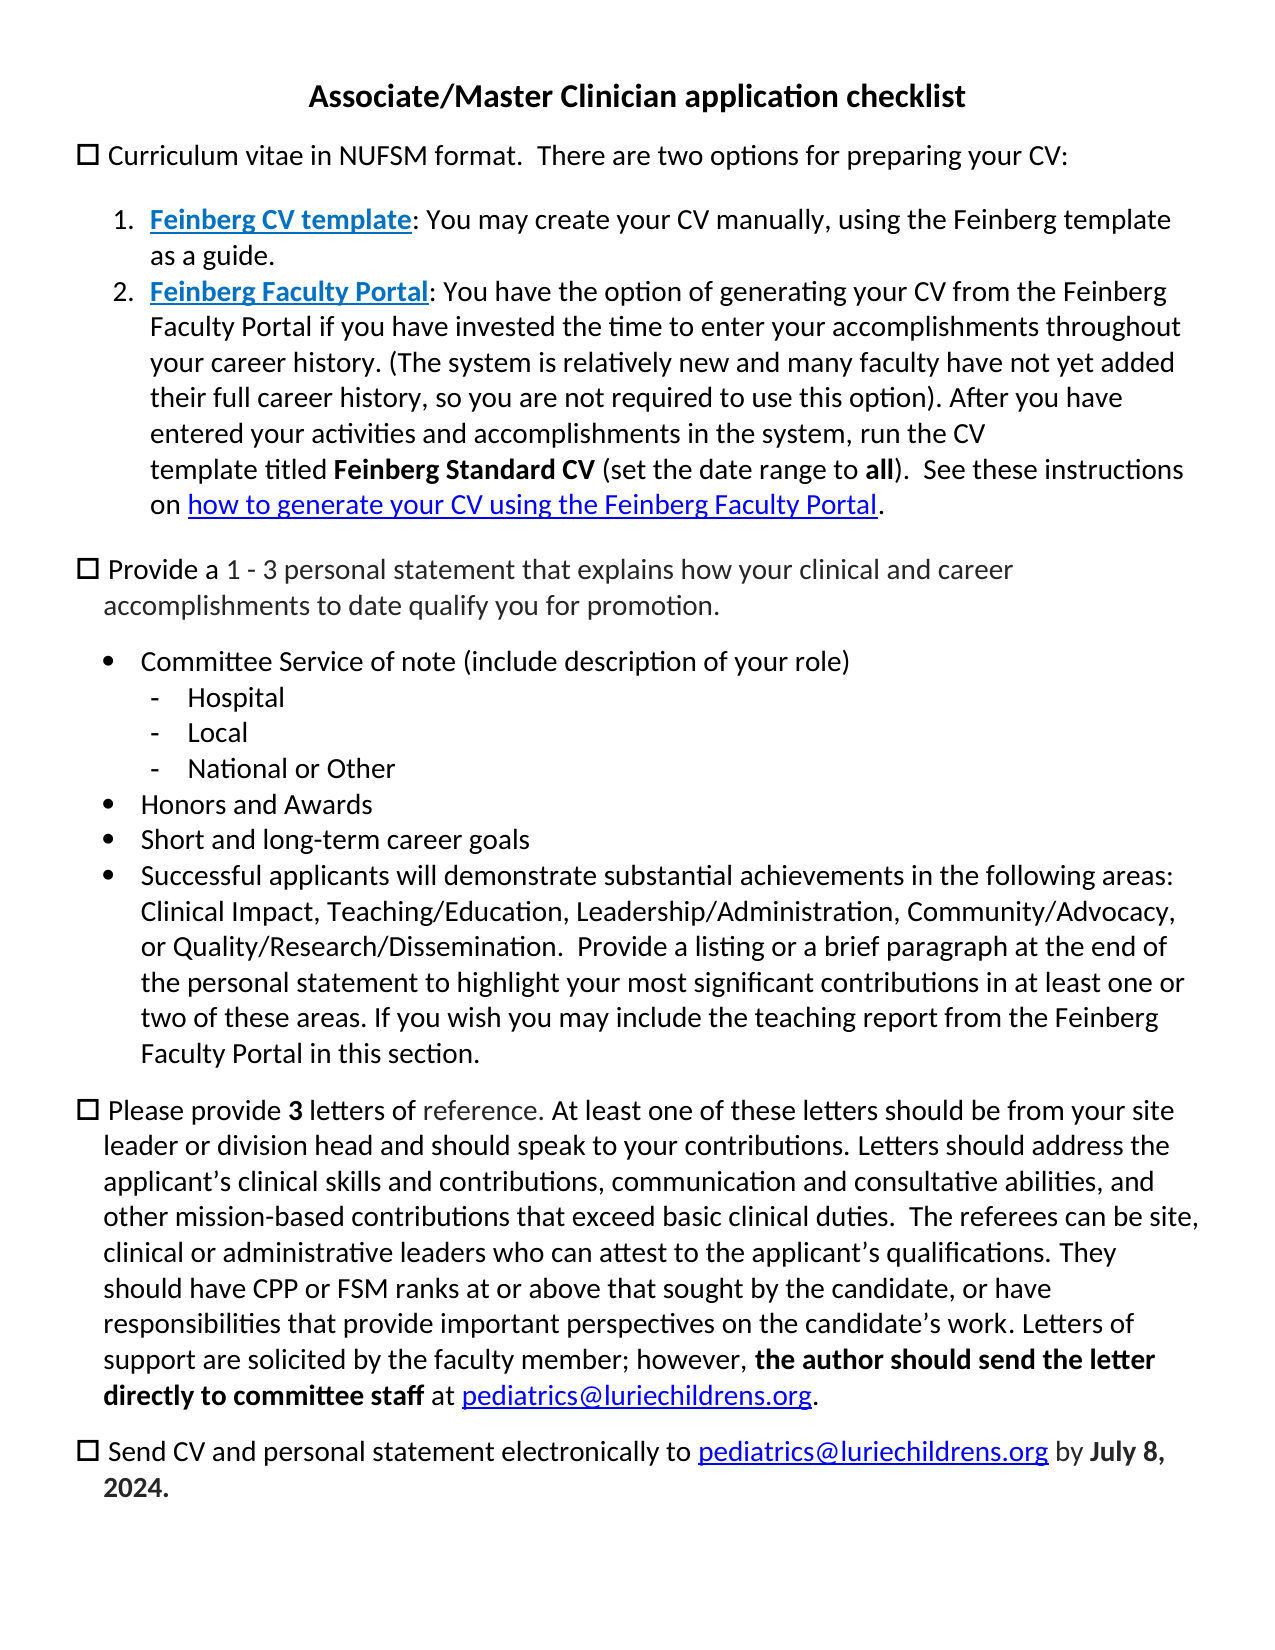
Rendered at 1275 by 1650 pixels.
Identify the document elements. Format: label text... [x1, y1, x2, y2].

text Provide a 1 - 3 personal statement that explains how your clinical and career accomplishments to date qualify you for promotion. [75, 551, 1200, 622]
list National or Other [150, 750, 1200, 786]
list Local [150, 714, 1200, 750]
list Honors and Awards [103, 786, 1200, 821]
list Committee Service of note (include description of your role) [103, 643, 1200, 679]
text Please provide 3 letters of reference. At least one of these letters should be from your site leader or division head and should speak to your contributions. Letters should address the applicant’s clinical skills and contributions, communication and consultative abilities, and other mission-based contributions that exceed basic clinical duties. The referees can be site, clinical or administrative leaders who can attest to the applicant’s qualifications. They should have CPP or FSM ranks at or above that sought by the candidate, or have responsibilities that provide important perspectives on the candidate’s work. Letters of support are solicited by the faculty member; however, the author should send the letter directly to committee staff at pediatrics@luriechildrens.org. [75, 1092, 1200, 1412]
list Hospital [150, 679, 1200, 714]
list Feinberg CV template: You may create your CV manually, using the Feinberg template as a guide. [112, 201, 1200, 273]
list Successful applicants will demonstrate substantial achievements in the following areas: Clinical Impact, Teaching/Education, Leadership/Administration, Community/Advocacy, or Quality/Research/Dissemination. Provide a listing or a brief paragraph at the end of the personal statement to highlight your most significant contributions in at least one or two of these areas. If you wish you may include the teaching report from the Feinberg Faculty Portal in this section. [103, 857, 1200, 1071]
text Curriculum vitae in NUFSM format. There are two options for preparing your CV: [75, 137, 1200, 172]
text Associate/Master Clinician application checklist [75, 75, 1200, 116]
list Short and long-term career goals [103, 821, 1200, 857]
text Send CV and personal statement electronically to pediatrics@luriechildrens.org by July 8, 2024. [75, 1433, 1200, 1504]
list Feinberg Faculty Portal: You have the option of generating your CV from the Feinberg Faculty Portal if you have invested the time to enter your accomplishments throughout your career history. (The system is relatively new and many faculty have not yet added their full career history, so you are not required to use this option). After you have entered your activities and accomplishments in the system, run the CV template titled Feinberg Standard CV (set the date range to all). See these instructions on how to generate your CV using the Feinberg Faculty Portal. [112, 273, 1200, 522]
